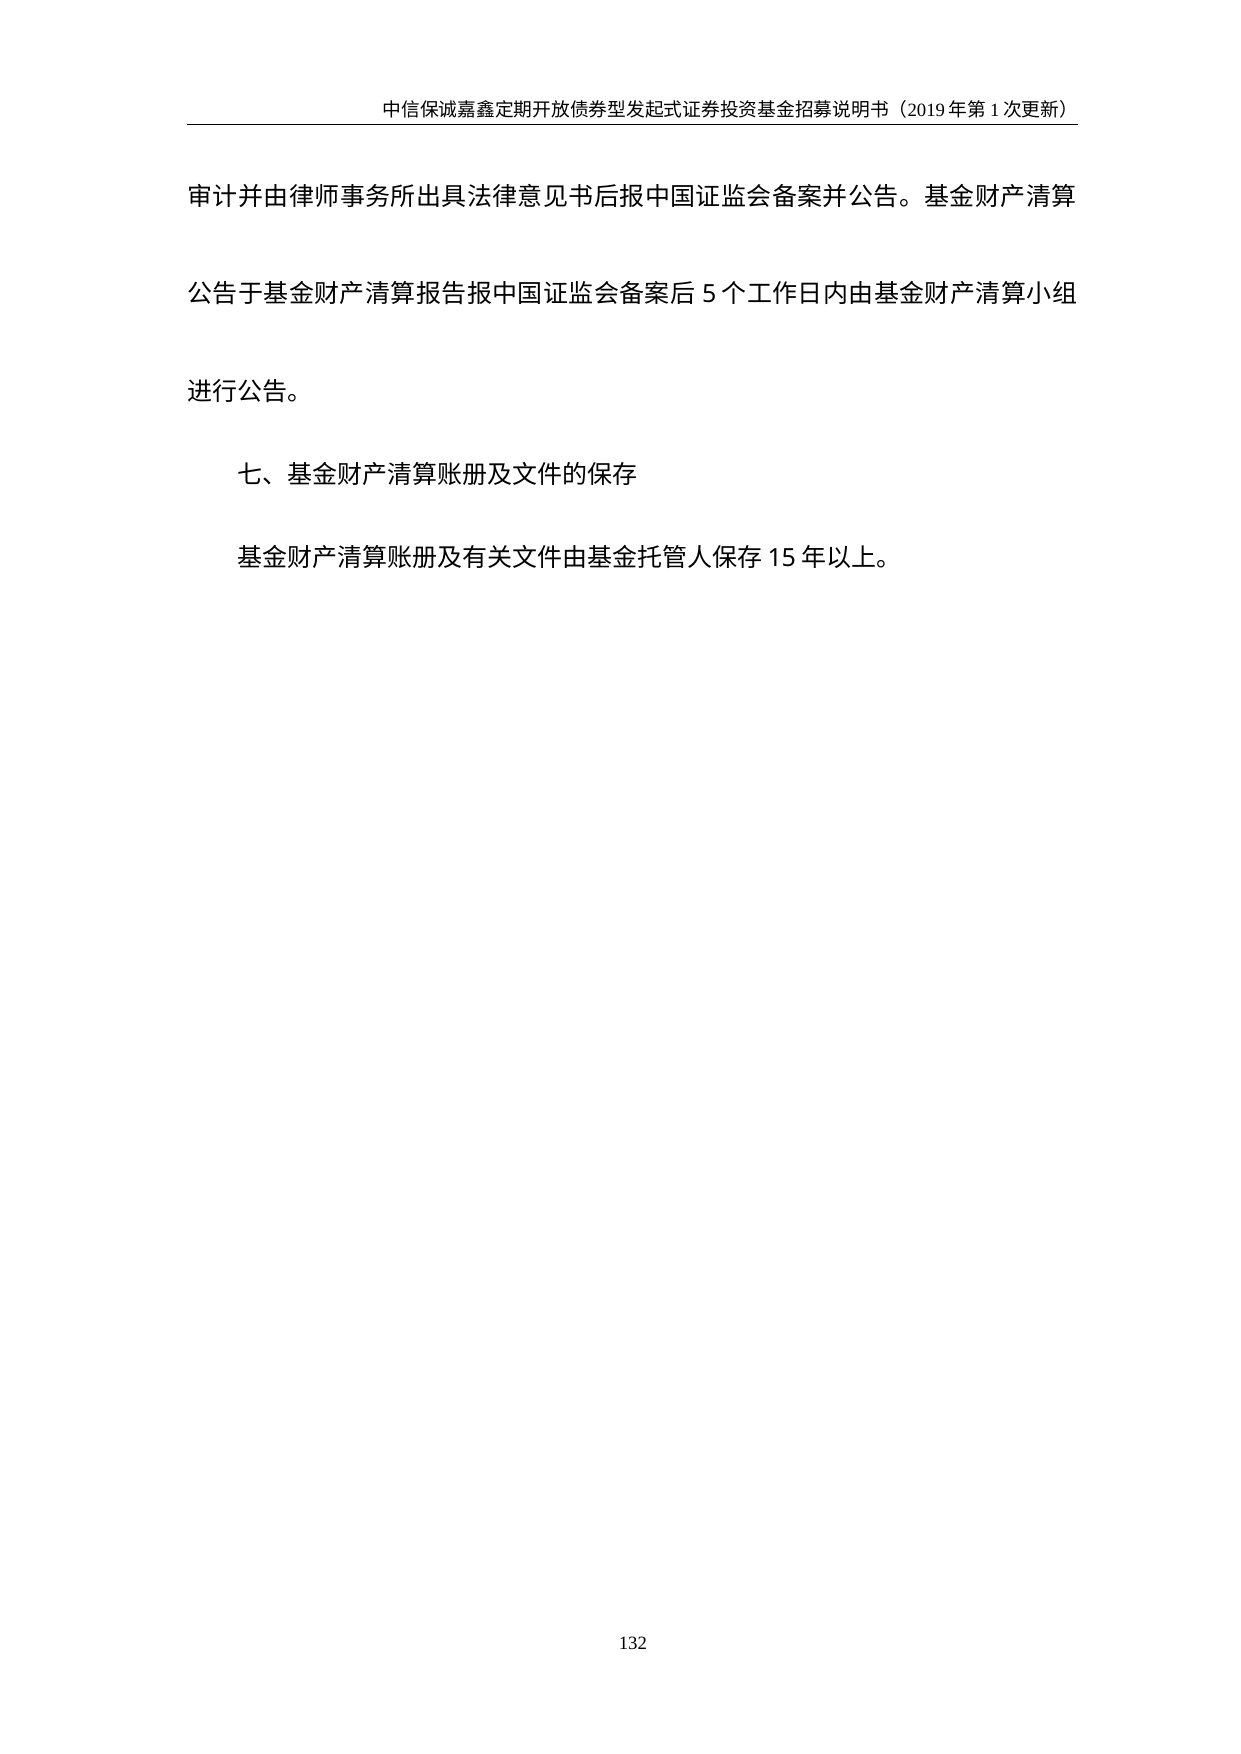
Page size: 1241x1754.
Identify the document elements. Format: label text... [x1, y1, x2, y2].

text 基金财产清算账册及有关文件由基金托管人保存15年以上。 [187, 523, 1078, 588]
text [187, 162, 1078, 422]
text 七、基金财产清算账册及文件的保存 [187, 440, 1078, 505]
